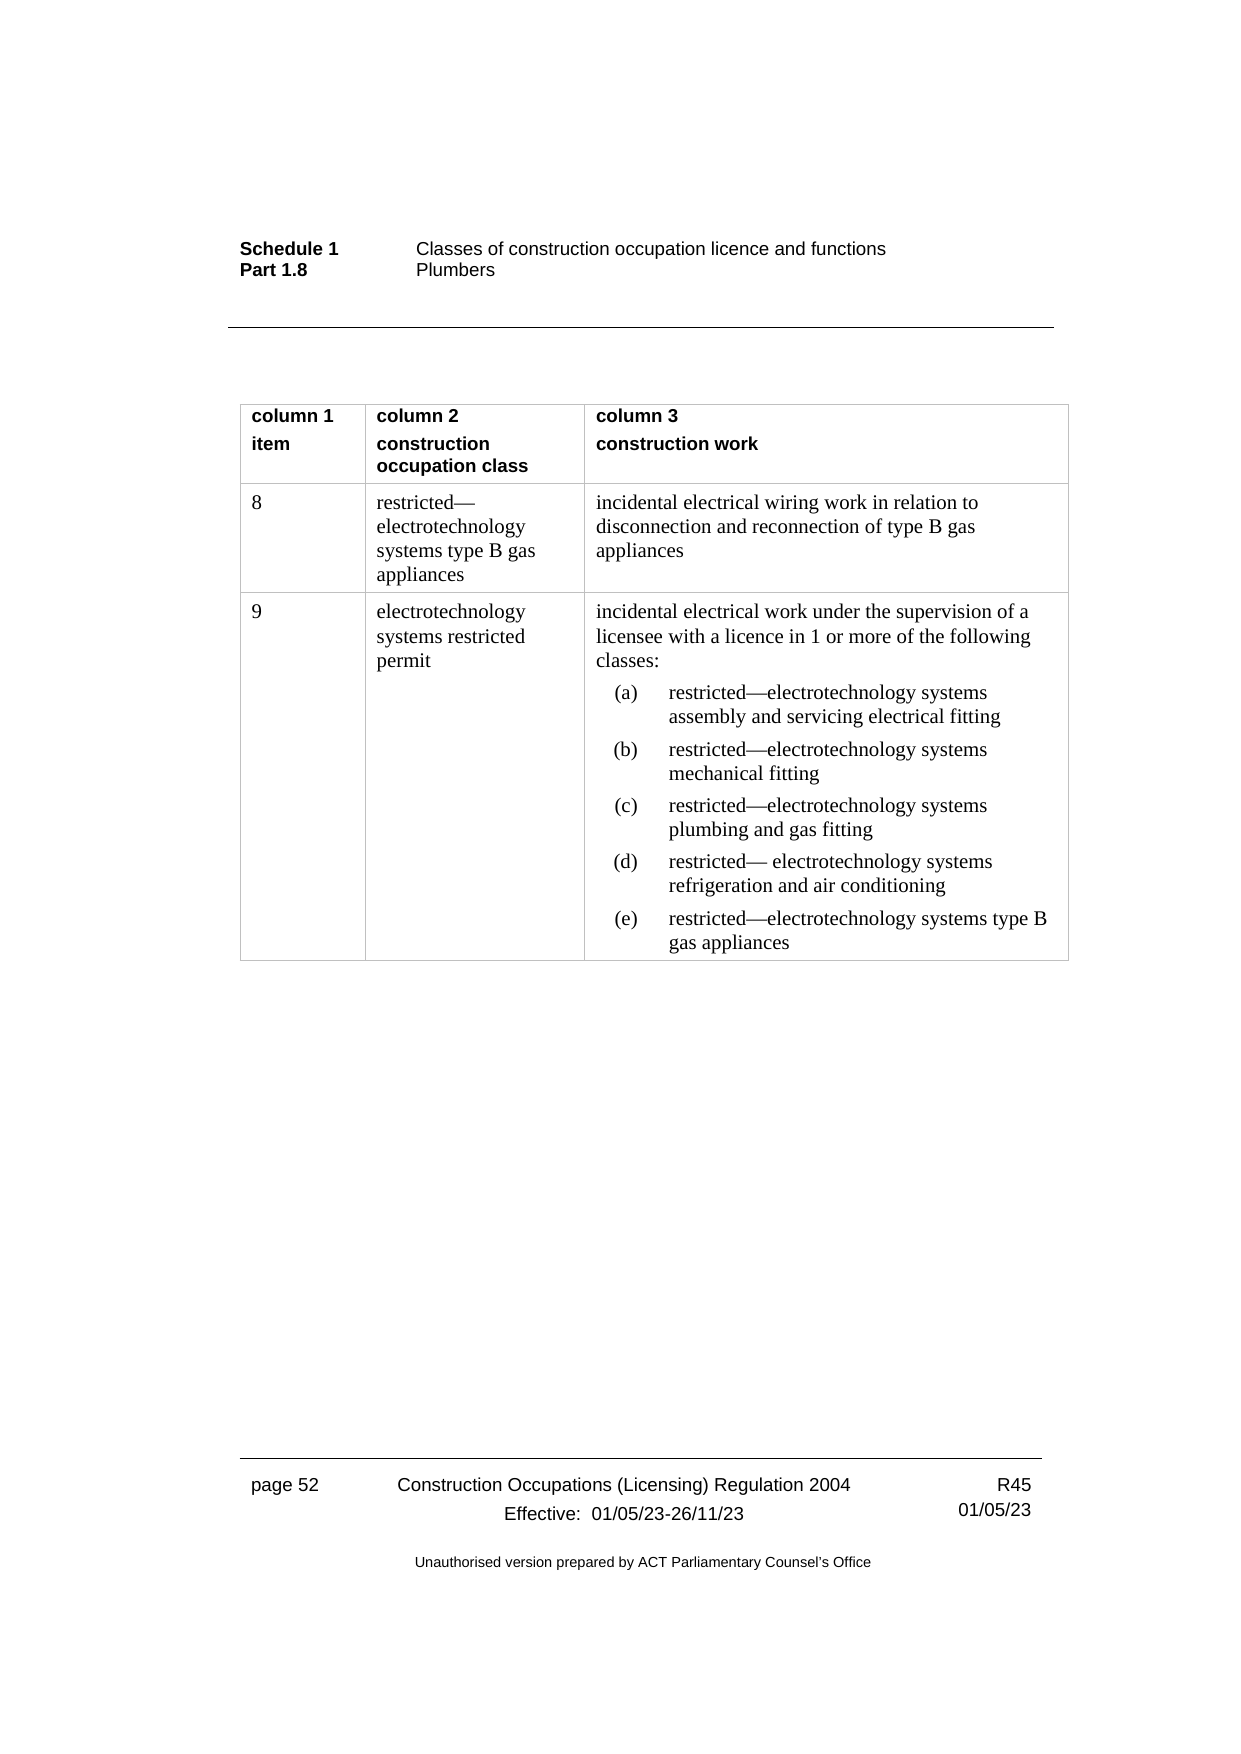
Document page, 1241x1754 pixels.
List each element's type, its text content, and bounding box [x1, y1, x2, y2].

table_cell incidental electrical wiring work in relation to disconnection and reconnection of type B gas appliances [585, 484, 1068, 592]
table_cell 9 [241, 593, 365, 960]
table_header column 3 construction work [585, 405, 1068, 482]
table_cell restricted— electrotechnology systems type B gas appliances [366, 484, 584, 592]
table_header column 2 construction occupation class [366, 405, 584, 482]
table_header column 1 item [241, 405, 365, 482]
table_cell 8 [241, 484, 365, 592]
table_cell incidental electrical work under the supervision of a licensee with a licence in 1 or more of the following classes: (a) restricted—electrotechnology systems assembly and servicing electrical fitting (b) restricted—electrotechnology systems mechanical fitting (c) restricted—electrotechnology systems plumbing and gas fitting (d) restricted— electrotechnology systems refrigeration and air conditioning (e) restricted—electrotechnology systems type B gas appliances [585, 593, 1068, 960]
table_cell electrotechnology systems restricted permit [366, 593, 584, 960]
